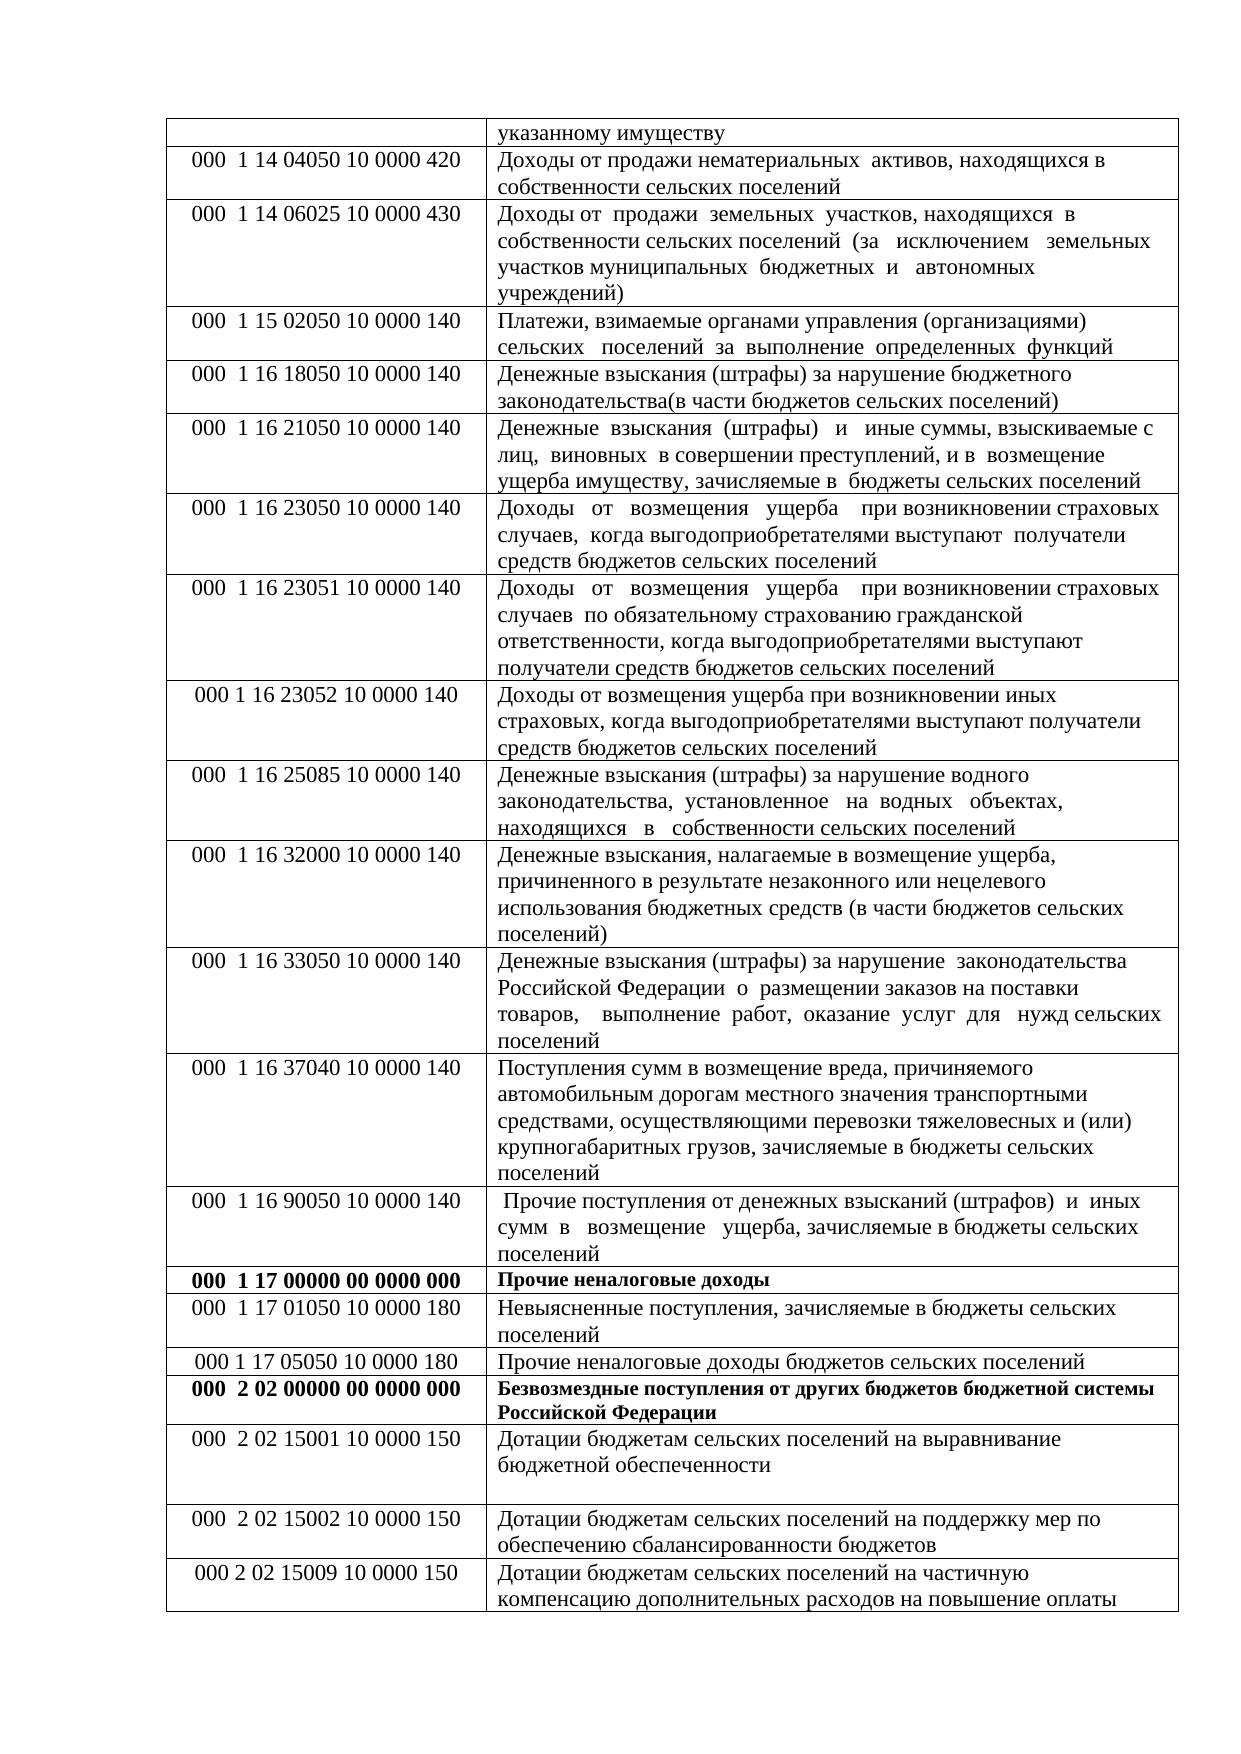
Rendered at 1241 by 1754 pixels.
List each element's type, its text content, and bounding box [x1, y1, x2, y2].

table_cell Доходы от возмещения ущерба при возникновении иных страховых, когда выгодоприобретателями выступают получатели средств бюджетов сельских поселений [487, 681, 1178, 760]
table_cell Денежные взыскания (штрафы) за нарушение бюджетного законодательства(в части бюджетов сельских поселений) [487, 361, 1178, 413]
table_cell 000 2 02 00000 00 0000 000 [167, 1376, 486, 1424]
table_cell Дотации бюджетам сельских поселений на поддержку мер по обеспечению сбалансированности бюджетов [487, 1505, 1178, 1557]
table_cell Денежные взыскания (штрафы) за нарушение водного законодательства, установленное на водных объектах, находящихся в собственности сельских поселений [487, 761, 1178, 840]
table_cell Доходы от возмещения ущерба при возникновении страховых случаев, когда выгодоприобретателями выступают получатели средств бюджетов сельских поселений [487, 494, 1178, 573]
table_cell 000 1 16 32000 10 0000 140 [167, 841, 486, 947]
table_cell Прочие поступления от денежных взысканий (штрафов) и иных сумм в возмещение ущерба, зачисляемые в бюджеты сельских поселений [487, 1187, 1178, 1266]
table_cell 000 1 16 21050 10 0000 140 [167, 414, 486, 493]
table_cell Доходы от продажи нематериальных активов, находящихся в собственности сельских поселений [487, 147, 1178, 199]
table_cell Доходы от возмещения ущерба при возникновении страховых случаев по обязательному страхованию гражданской ответственности, когда выгодоприобретателями выступают получатели средств бюджетов сельских поселений [487, 575, 1178, 680]
table_cell 000 1 16 18050 10 0000 140 [167, 361, 486, 413]
table_cell 000 1 16 23051 10 0000 140 [167, 575, 486, 680]
table_cell Денежные взыскания (штрафы) и иные суммы, взыскиваемые с лиц, виновных в совершении преступлений, и в возмещение ущерба имуществу, зачисляемые в бюджеты сельских поселений [487, 414, 1178, 493]
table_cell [487, 119, 1178, 146]
table_cell Денежные взыскания, налагаемые в возмещение ущерба, причиненного в результате незаконного или нецелевого использования бюджетных средств (в части бюджетов сельских поселений) [487, 841, 1178, 947]
table_cell 000 1 16 33050 10 0000 140 [167, 948, 486, 1053]
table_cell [167, 119, 486, 146]
table_cell Безвозмездные поступления от других бюджетов бюджетной системы Российской Федерации [487, 1376, 1178, 1424]
table_cell 000 1 16 37040 10 0000 140 [167, 1054, 486, 1186]
table_cell Прочие неналоговые доходы бюджетов сельских поселений [487, 1348, 1178, 1374]
table_cell Поступления сумм в возмещение вреда, причиняемого автомобильным дорогам местного значения транспортными средствами, осуществляющими перевозки тяжеловесных и (или) крупногабаритных грузов, зачисляемые в бюджеты сельских поселений [487, 1054, 1178, 1186]
table_cell 000 1 17 05050 10 0000 180 [167, 1348, 486, 1374]
table_cell Платежи, взимаемые органами управления (организациями) сельских поселений за выполнение определенных функций [487, 307, 1178, 359]
table_cell 000 1 14 06025 10 0000 430 [167, 200, 486, 306]
table_cell Невыясненные поступления, зачисляемые в бюджеты сельских поселений [487, 1294, 1178, 1347]
table_cell 000 1 16 23050 10 0000 140 [167, 494, 486, 573]
table_cell 000 1 16 90050 10 0000 140 [167, 1187, 486, 1266]
table_cell Доходы от продажи земельных участков, находящихся в собственности сельских поселений (за исключением земельных участков муниципальных бюджетных и автономных учреждений) [487, 200, 1178, 306]
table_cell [487, 1559, 1178, 1611]
table_cell Денежные взыскания (штрафы) за нарушение законодательства Российской Федерации о размещении заказов на поставки товаров, выполнение работ, оказание услуг для нужд сельских поселений [487, 948, 1178, 1053]
table_cell 000 1 15 02050 10 0000 140 [167, 307, 486, 359]
table_cell 000 1 14 04050 10 0000 420 [167, 147, 486, 199]
table_cell Прочие неналоговые доходы [487, 1267, 1178, 1293]
table_cell Дотации бюджетам сельских поселений на выравнивание бюджетной обеспеченности [487, 1425, 1178, 1504]
table_cell 000 1 17 00000 00 0000 000 [167, 1267, 486, 1293]
table_cell 000 1 17 01050 10 0000 180 [167, 1294, 486, 1347]
table_cell 000 2 02 15001 10 0000 150 [167, 1425, 486, 1504]
table_cell 000 2 02 15002 10 0000 150 [167, 1505, 486, 1557]
table_cell 000 1 16 23052 10 0000 140 [167, 681, 486, 760]
table_cell 000 1 16 25085 10 0000 140 [167, 761, 486, 840]
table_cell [167, 1559, 486, 1611]
